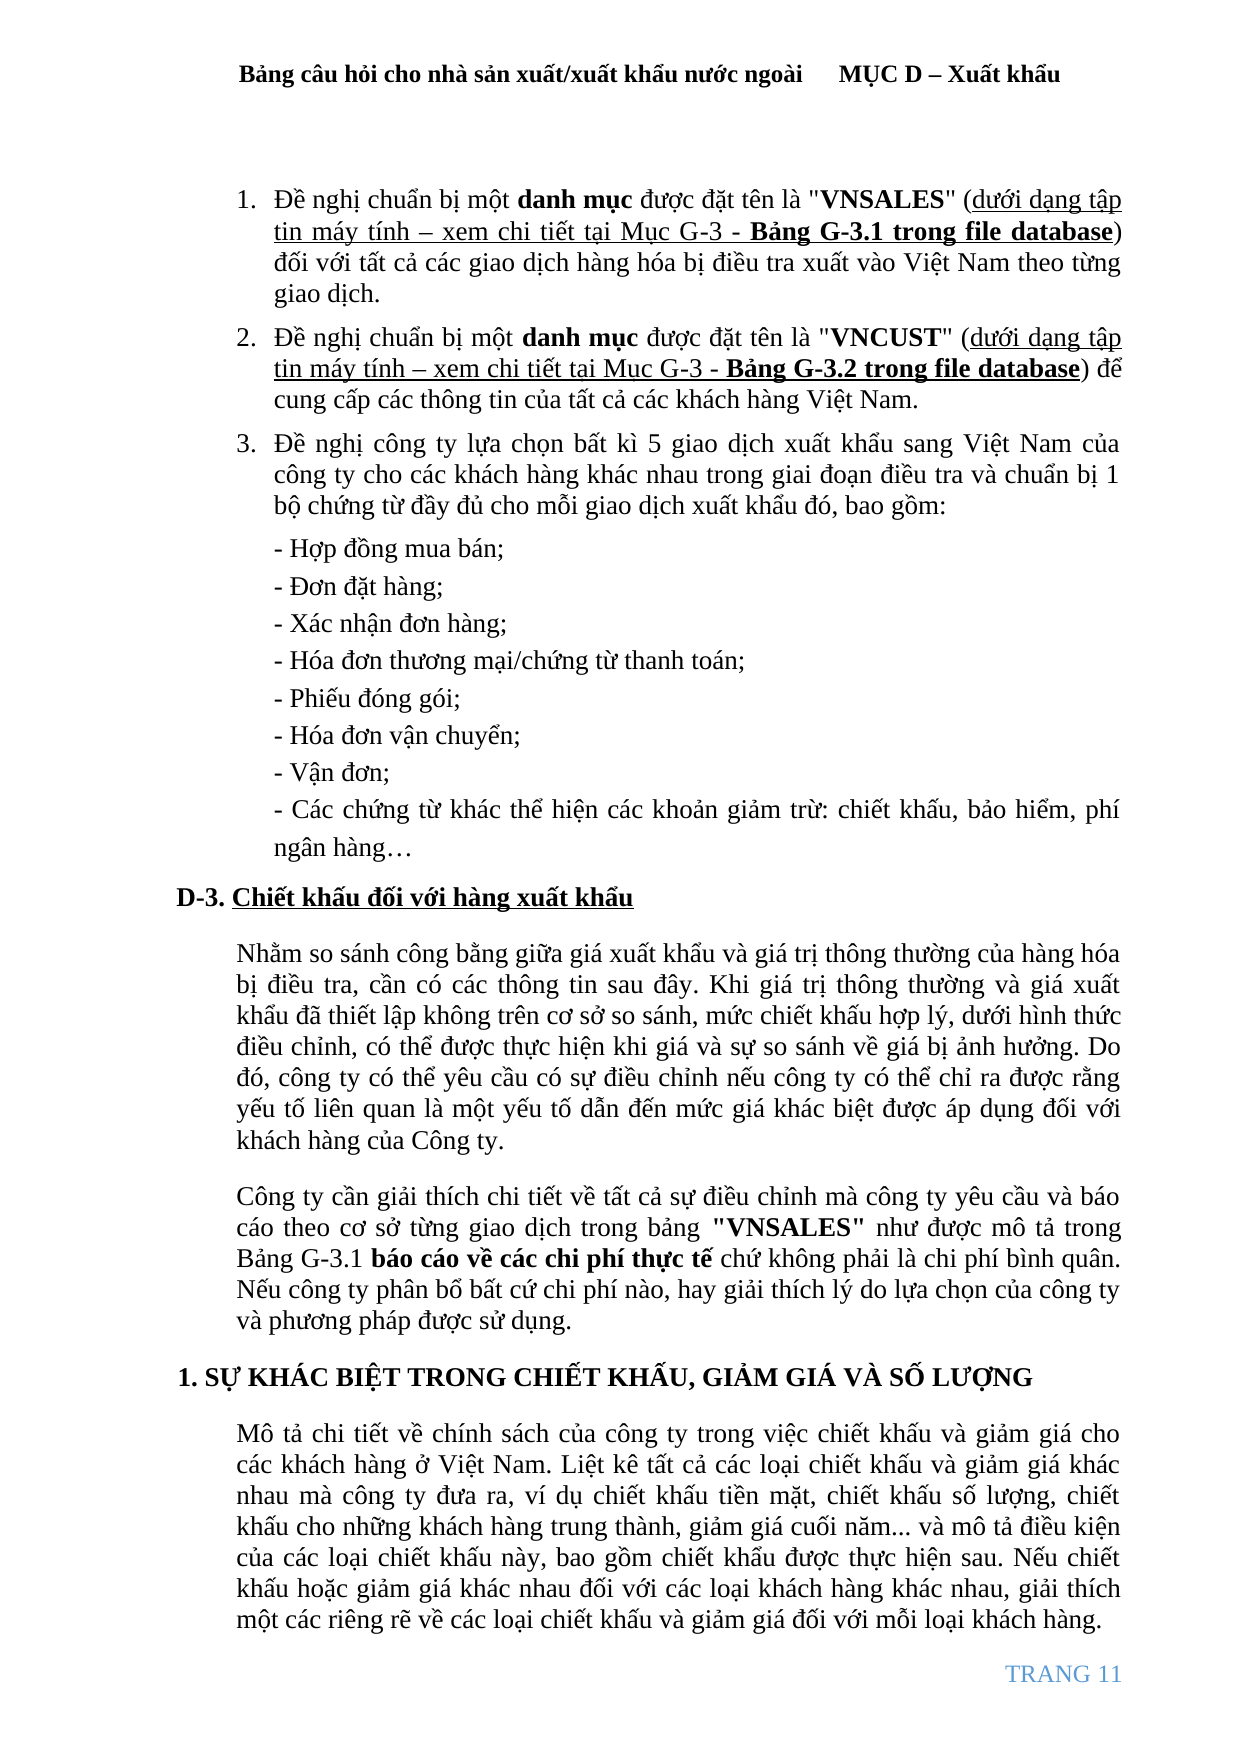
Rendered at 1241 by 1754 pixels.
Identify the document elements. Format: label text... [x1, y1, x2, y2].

list Đề nghị chuẩn bị một danh mục được đặt tên là "VNCUST" (dưới dạng tập tin máy tính – xem chi tiết tại Mục G-3 - Bảng G-3.2 trong file database) để cung cấp các thông tin của tất cả các khách hàng Việt Nam. [236, 321, 1122, 414]
text - Hóa đơn thương mại/chứng từ thanh toán; [273, 644, 1122, 676]
list Đề nghị chuẩn bị một danh mục được đặt tên là "VNSALES" (dưới dạng tập tin máy tính – xem chi tiết tại Mục G-3 - Bảng G-3.1 trong file database) đối với tất cả các giao dịch hàng hóa bị điều tra xuất vào Việt Nam theo từng giao dịch. [236, 184, 1122, 308]
text Công ty cần giải thích chi tiết về tất cả sự điều chỉnh mà công ty yêu cầu và báo cáo theo cơ sở từng giao dịch trong bảng "VNSALES" như được mô tả trong Bảng G-3.1 báo cáo về các chi phí thực tế chứ không phải là chi phí bình quân. Nếu công ty phân bổ bất cứ chi phí nào, hay giải thích lý do lựa chọn của công ty và phương pháp được sử dụng. [176, 1180, 1122, 1336]
text - Vận đơn; [273, 756, 1122, 787]
text - Xác nhận đơn hàng; [273, 607, 1122, 638]
text - Hợp đồng mua bán; [273, 533, 1122, 564]
text 1. SỰ KHÁC BIỆT TRONG CHIẾT KHẤU, GIẢM GIÁ VÀ SỐ LƯỢNG [177, 1361, 1122, 1392]
text - Các chứng từ khác thể hiện các khoản giảm trừ: chiết khấu, bảo hiểm, phí ngân hàng… [273, 794, 1122, 862]
text D-3. Chiết khấu đối với hàng xuất khẩu [176, 881, 1122, 912]
text - Đơn đặt hàng; [273, 570, 1122, 601]
text - Hóa đơn vận chuyển; [273, 719, 1122, 750]
list Đề nghị công ty lựa chọn bất kì 5 giao dịch xuất khẩu sang Việt Nam của công ty cho các khách hàng khác nhau trong giai đoạn điều tra và chuẩn bị 1 bộ chứng từ đầy đủ cho mỗi giao dịch xuất khẩu đó, bao gồm: [236, 427, 1122, 520]
text Nhằm so sánh công bằng giữa giá xuất khẩu và giá trị thông thường của hàng hóa bị điều tra, cần có các thông tin sau đây. Khi giá trị thông thường và giá xuất khẩu đã thiết lập không trên cơ sở so sánh, mức chiết khấu hợp lý, dưới hình thức điều chỉnh, có thể được thực hiện khi giá và sự so sánh về giá bị ảnh hưởng. Do đó, công ty có thể yêu cầu có sự điều chỉnh nếu công ty có thể chỉ ra được rằng yếu tố liên quan là một yếu tố dẫn đến mức giá khác biệt được áp dụng đối với khách hàng của Công ty. [176, 937, 1122, 1155]
text Mô tả chi tiết về chính sách của công ty trong việc chiết khấu và giảm giá cho các khách hàng ở Việt Nam. Liệt kê tất cả các loại chiết khấu và giảm giá khác nhau mà công ty đưa ra, ví dụ chiết khấu tiền mặt, chiết khấu số lượng, chiết khấu cho những khách hàng trung thành, giảm giá cuối năm... và mô tả điều kiện của các loại chiết khấu này, bao gồm chiết khẩu được thực hiện sau. Nếu chiết khấu hoặc giảm giá khác nhau đối với các loại khách hàng khác nhau, giải thích một các riêng rẽ về các loại chiết khấu và giảm giá đối với mỗi loại khách hàng. [176, 1417, 1122, 1635]
text - Phiếu đóng gói; [273, 682, 1122, 713]
